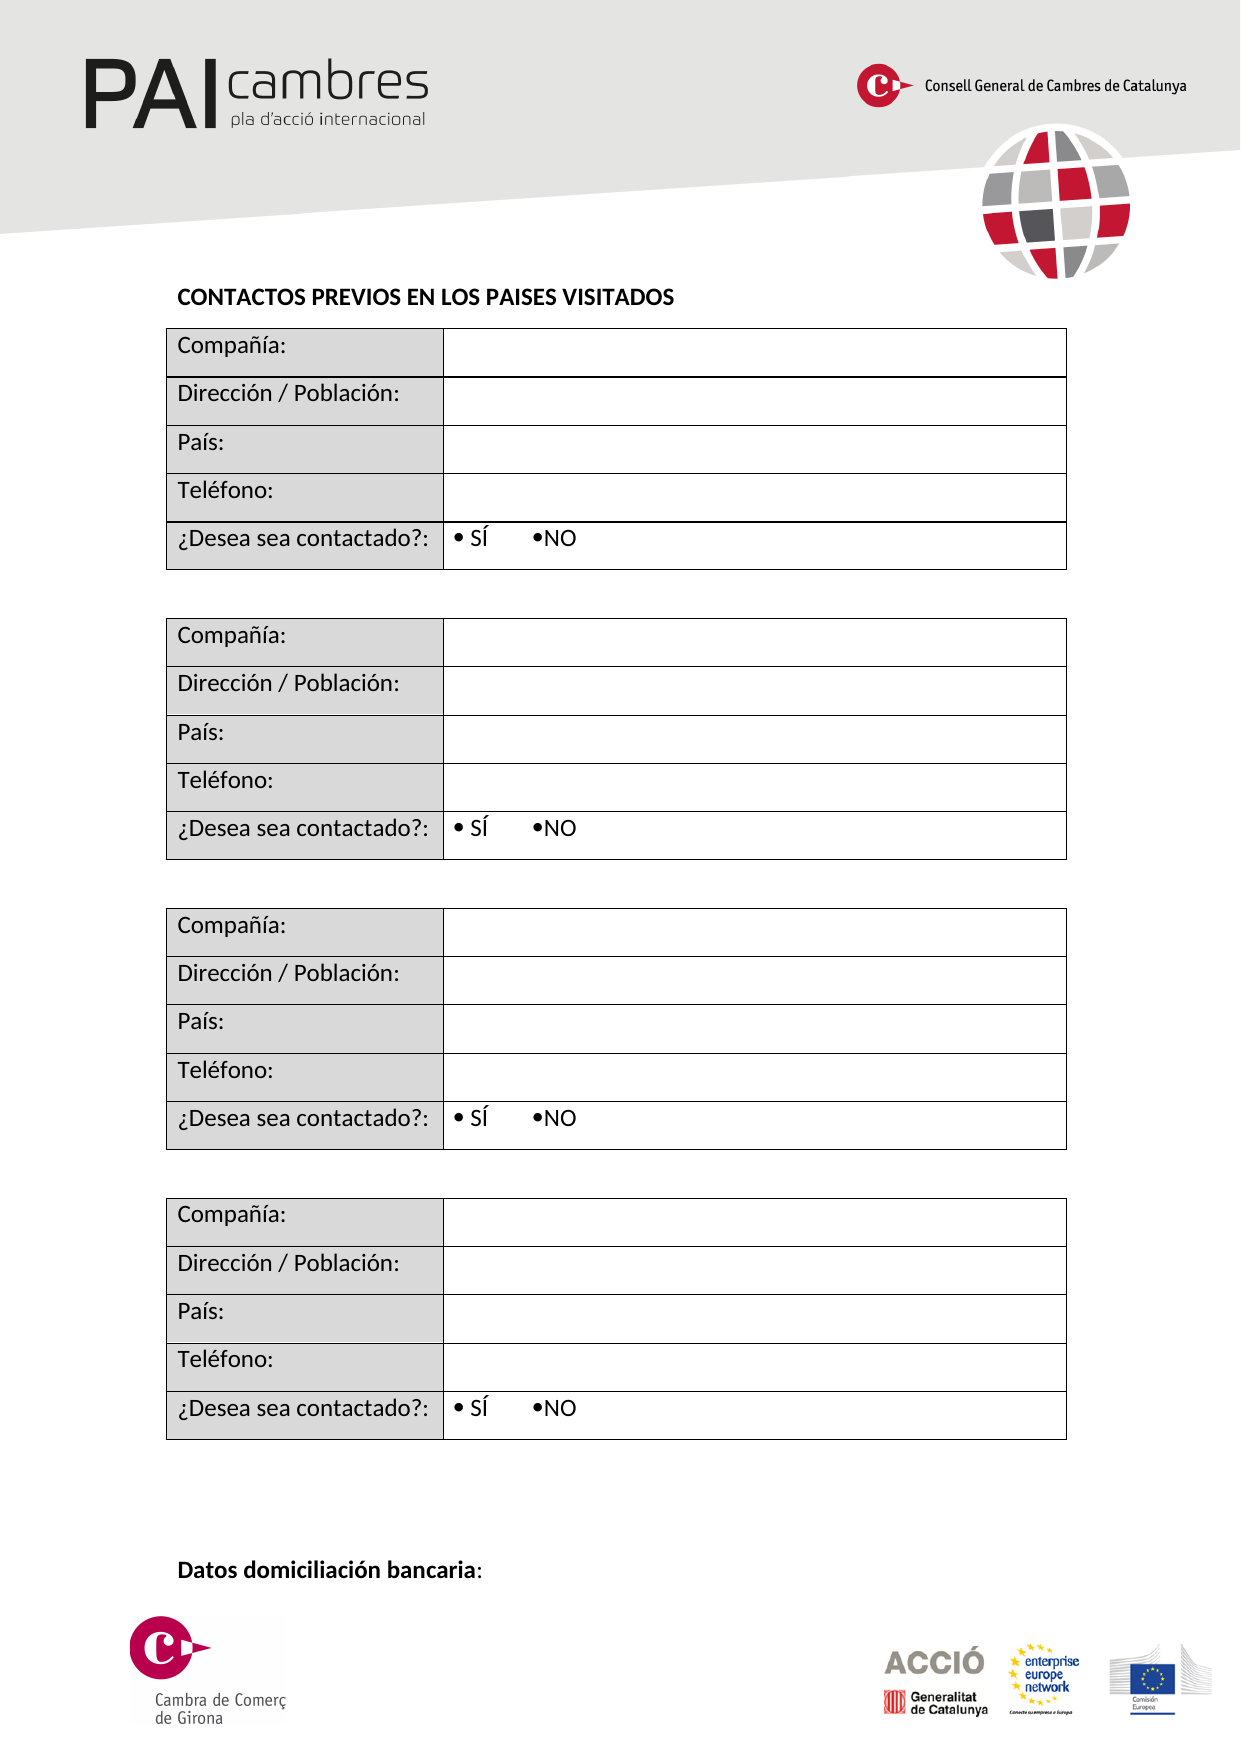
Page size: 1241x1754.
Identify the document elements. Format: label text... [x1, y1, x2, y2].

table_header [444, 1199, 1066, 1246]
table_cell [444, 764, 1066, 811]
table_cell [444, 1247, 1066, 1294]
table_cell [444, 1005, 1066, 1053]
table_cell [444, 957, 1066, 1004]
table_cell SÍ NO [444, 523, 1066, 569]
table_header [444, 619, 1066, 666]
table_cell [444, 667, 1066, 714]
table_cell ¿Desea sea contactado?: [167, 1102, 443, 1149]
table_cell País: [167, 426, 443, 473]
table_cell Teléfono: [167, 474, 443, 521]
table_header [444, 329, 1066, 376]
table_cell Dirección / Población: [167, 1247, 443, 1294]
table_header Compañía: [167, 619, 443, 666]
table_cell País: [167, 1295, 443, 1342]
table_cell ¿Desea sea contactado?: [167, 1392, 443, 1439]
table_cell [444, 1344, 1066, 1391]
picture [873, 1636, 1220, 1721]
table_cell SÍ NO [444, 1102, 1066, 1149]
picture [129, 1616, 286, 1724]
table_cell País: [167, 716, 443, 763]
picture [0, 0, 1241, 287]
table_cell Dirección / Población: [167, 378, 443, 425]
table_header Compañía: [167, 909, 443, 956]
table_cell SÍ NO [444, 1392, 1066, 1439]
table_cell ¿Desea sea contactado?: [167, 812, 443, 859]
table_cell Dirección / Población: [167, 957, 443, 1004]
table_cell País: [167, 1005, 443, 1053]
table_header [444, 909, 1066, 956]
text CONTACTOS PREVIOS EN LOS PAISES VISITADOS [177, 281, 1063, 311]
table_cell Teléfono: [167, 764, 443, 811]
text Datos domiciliación bancaria: [177, 1554, 1063, 1584]
table_cell [444, 426, 1066, 473]
table_cell [444, 1054, 1066, 1101]
table_cell Teléfono: [167, 1344, 443, 1391]
table_cell SÍ NO [444, 812, 1066, 859]
table_cell ¿Desea sea contactado?: [167, 523, 443, 569]
table_cell [444, 1295, 1066, 1342]
table_header Compañía: [167, 1199, 443, 1246]
table_cell [444, 716, 1066, 763]
table_cell Teléfono: [167, 1054, 443, 1101]
table_cell [444, 378, 1066, 425]
table_cell Dirección / Población: [167, 667, 443, 714]
table_header Compañía: [167, 329, 443, 376]
table_cell [444, 474, 1066, 521]
